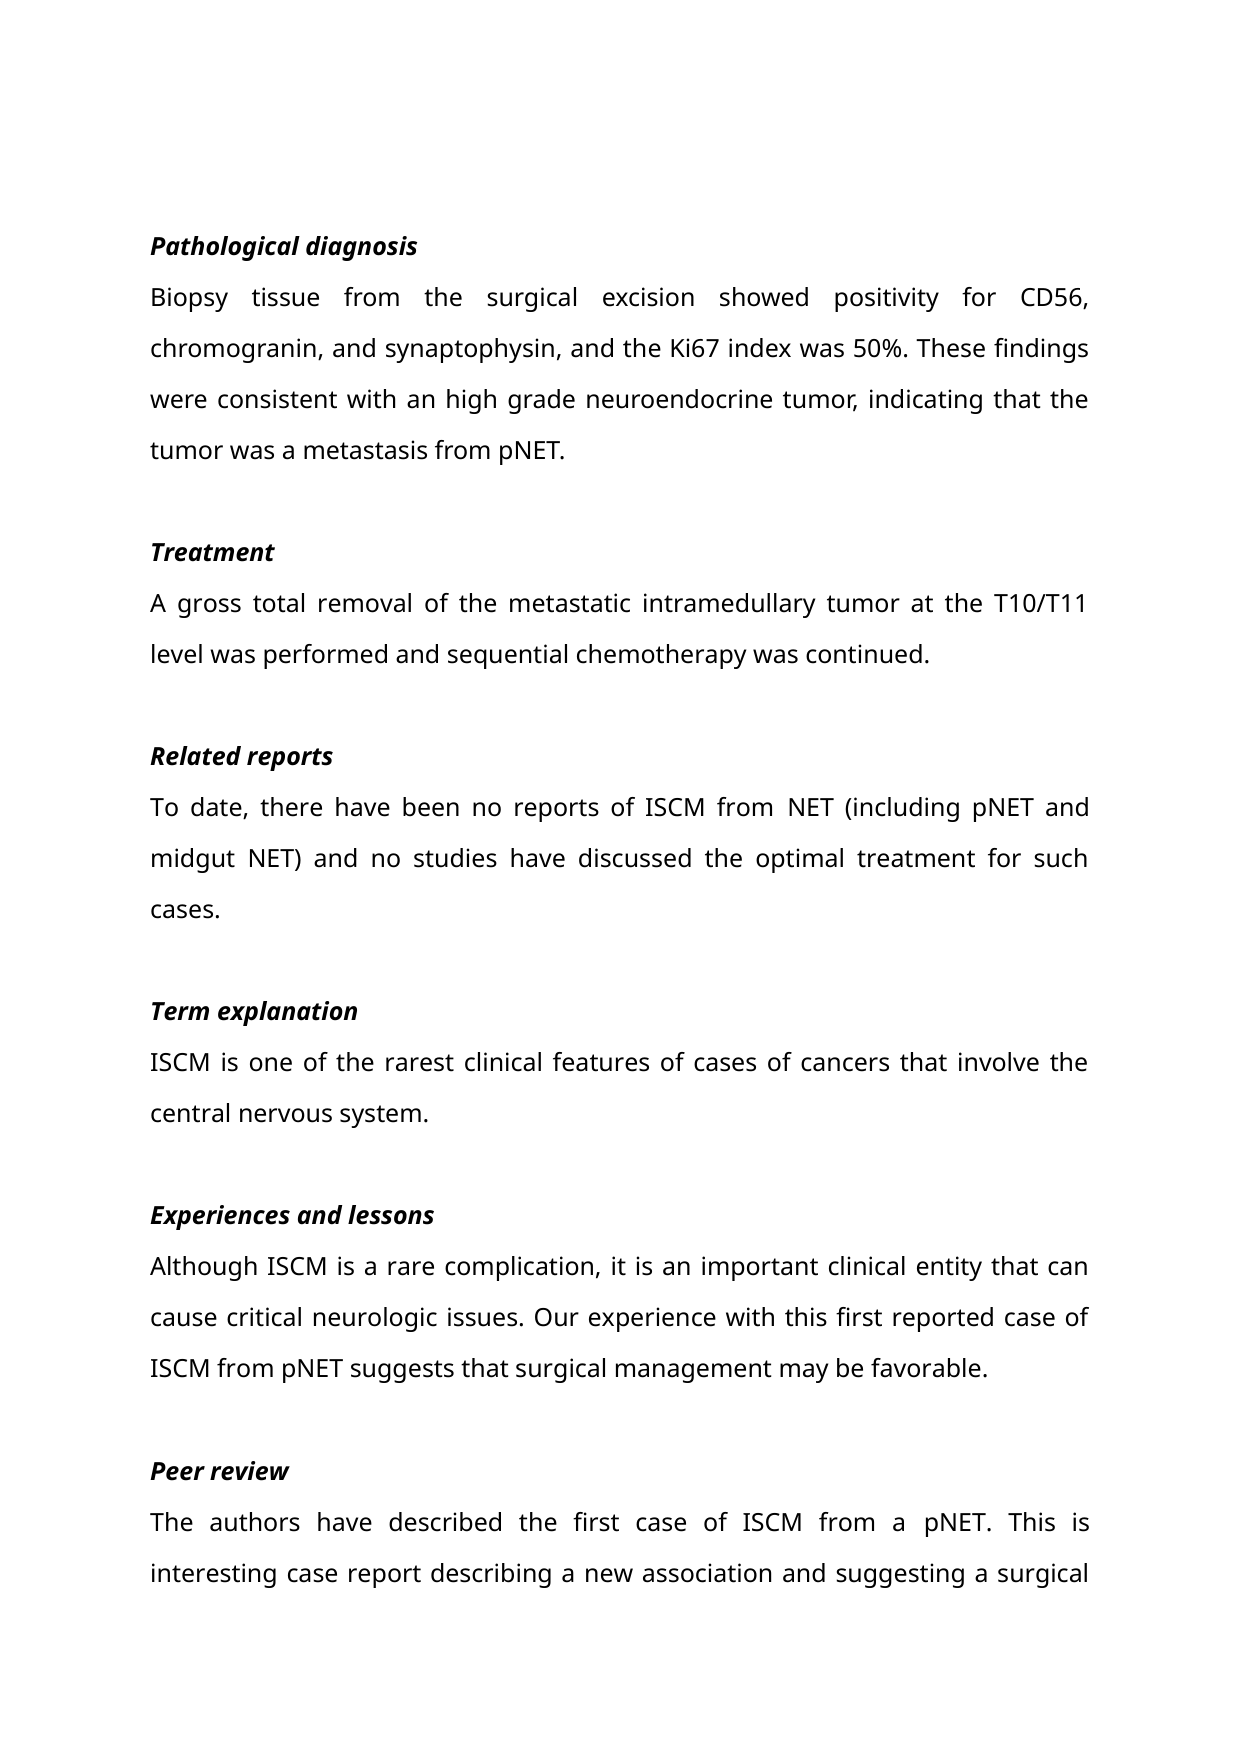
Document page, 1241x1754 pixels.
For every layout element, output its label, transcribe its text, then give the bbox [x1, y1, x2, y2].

text Biopsy tissue from the surgical excision showed positivity for CD56, chromogranin, and synaptophysin, and the Ki67 index was 50%. These findings were consistent with an high grade neuroendocrine tumor, indicating that the tumor was a metastasis from pNET. [150, 279, 1090, 466]
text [150, 1504, 1090, 1589]
text To date, there have been no reports of ISCM from NET (including pNET and midgut NET) and no studies have discussed the optimal treatment for such cases. [150, 790, 1090, 926]
text ISCM is one of the rarest clinical features of cases of cancers that involve the central nervous system. [150, 1045, 1090, 1130]
text Related reports [150, 739, 1090, 773]
text Although ISCM is a rare complication, it is an important clinical entity that can cause critical neurologic issues. Our experience with this first reported case of ISCM from pNET suggests that surgical management may be favorable. [150, 1249, 1090, 1385]
text A gross total removal of the metastatic intramedullary tumor at the T10/T11 level was performed and sequential chemotherapy was continued. [150, 586, 1090, 671]
text Peer review [150, 1453, 1090, 1487]
text Treatment [150, 534, 1090, 568]
text Pathological diagnosis [150, 228, 1090, 262]
text Experiences and lessons [150, 1198, 1090, 1232]
text Term explanation [150, 994, 1090, 1028]
